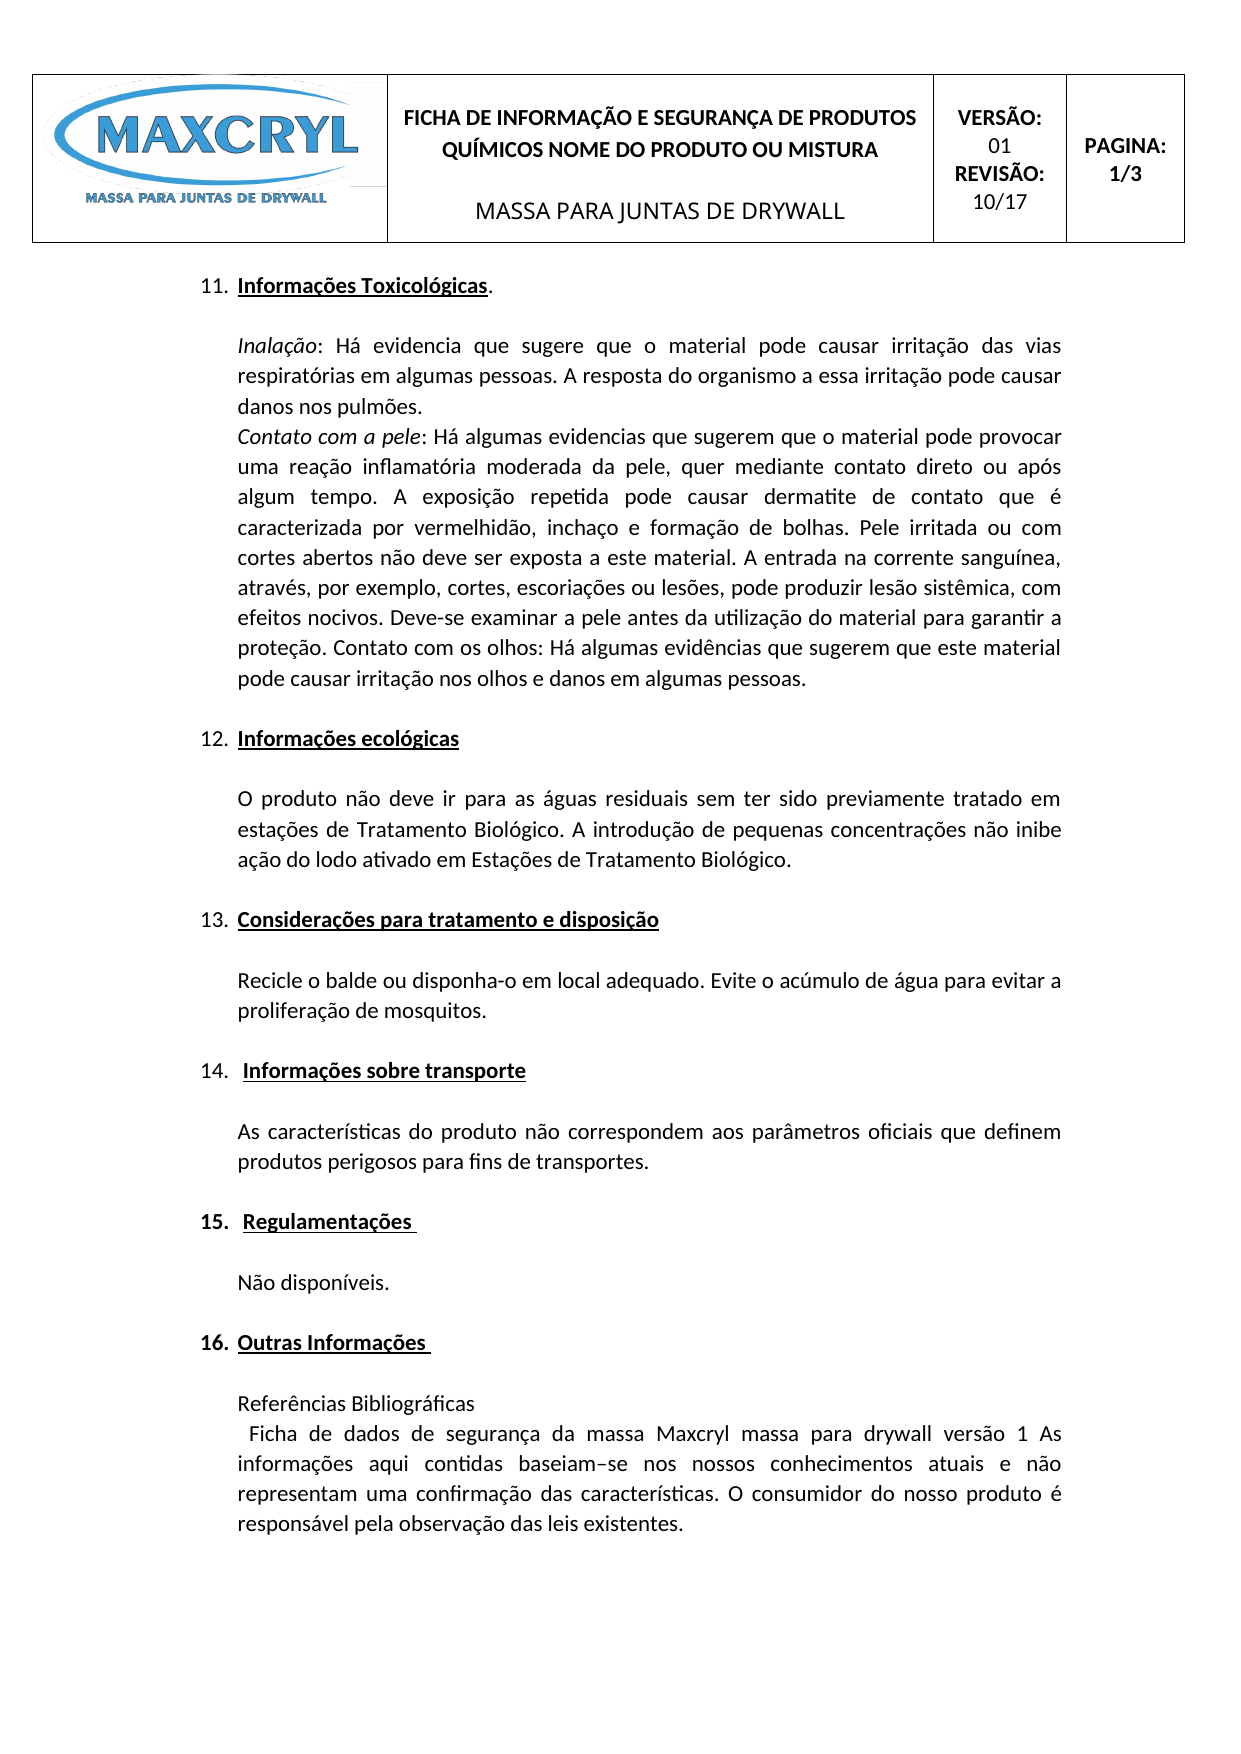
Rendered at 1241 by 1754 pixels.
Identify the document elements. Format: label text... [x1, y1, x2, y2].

list Recicle o balde ou disponha-o em local adequado. Evite o acúmulo de água para evitar a proliferação de mosquitos. [237, 966, 1063, 1024]
list O produto não deve ir para as águas residuais sem ter sido previamente tratado em estações de Tratamento Biológico. A introdução de pequenas concentrações não inibe ação do lodo ativado em Estações de Tratamento Biológico. [237, 784, 1063, 873]
list Contato com a pele: Há algumas evidencias que sugerem que o material pode provocar uma reação inflamatória moderada da pele, quer mediante contato direto ou após algum tempo. A exposição repetida pode causar dermatite de contato que é caracterizada por vermelhidão, inchaço e formação de bolhas. Pele irritada ou com cortes abertos não deve ser exposta a este material. A entrada na corrente sanguínea, através, por exemplo, cortes, escoriações ou lesões, pode produzir lesão sistêmica, com efeitos nocivos. Deve-se examinar a pele antes da utilização do material para garantir a proteção. Contato com os olhos: Há algumas evidências que sugerem que este material pode causar irritação nos olhos e danos em algumas pessoas. [237, 422, 1063, 692]
list Outras Informações [200, 1328, 1063, 1356]
list Inalação: Há evidencia que sugere que o material pode causar irritação das vias respiratórias em algumas pessoas. A resposta do organismo a essa irritação pode causar danos nos pulmões. [237, 331, 1063, 420]
list Regulamentações [200, 1207, 1063, 1236]
picture [43, 74, 387, 242]
list Ficha de dados de segurança da massa Maxcryl massa para drywall versão 1 As informações aqui contidas baseiam–se nos nossos conhecimentos atuais e não representam uma confirmação das características. O consumidor do nosso produto é responsável pela observação das leis existentes. [237, 1419, 1063, 1538]
list Informações Toxicológicas. [200, 271, 1063, 299]
list Não disponíveis. [237, 1268, 1063, 1296]
list Informações sobre transporte [200, 1056, 1063, 1084]
list Informações ecológicas [200, 724, 1063, 752]
list As características do produto não correspondem aos parâmetros oficiais que definem produtos perigosos para fins de transportes. [237, 1117, 1063, 1175]
list Referências Bibliográficas [237, 1389, 1063, 1417]
list Considerações para tratamento e disposição [200, 905, 1063, 933]
